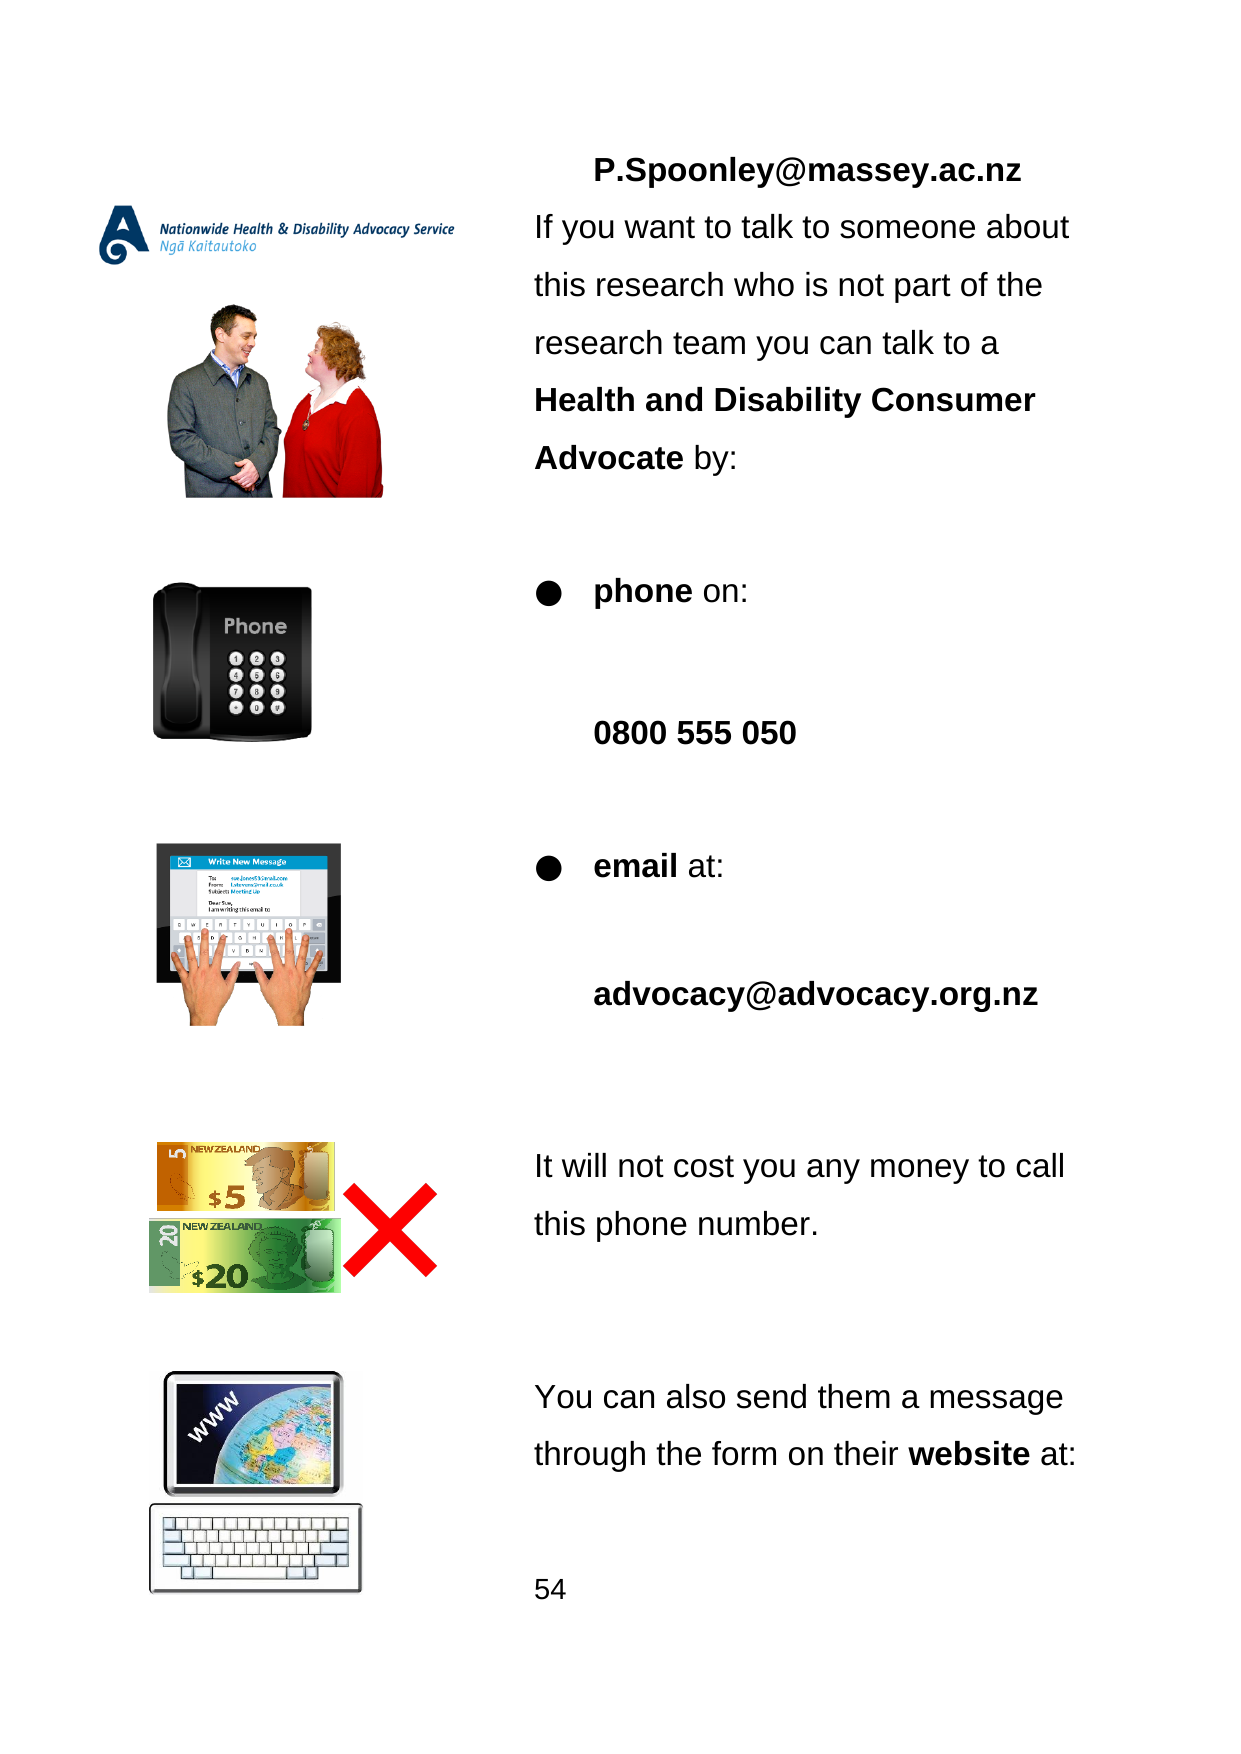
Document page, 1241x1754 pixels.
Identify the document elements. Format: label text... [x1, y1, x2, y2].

text If you want to talk to someone about this research who is not part of the research team you can talk to a Health and Disability Consumer Advocate by: [534, 208, 1090, 476]
list P.Spoonley@massey.ac.nz [593, 150, 1090, 188]
picture [95, 193, 468, 526]
picture [148, 1371, 364, 1595]
picture [150, 580, 315, 745]
text You can also send them a message through the form on their website at: [534, 1262, 1090, 1473]
picture [150, 832, 347, 1030]
list phone on: [534, 553, 1090, 622]
text 0800 555 050 [593, 713, 1090, 752]
list email at: advocacy@advocacy.org.nz [534, 828, 1090, 1012]
picture [95, 1120, 454, 1309]
text It will not cost you any money to call this phone number. [534, 1146, 1090, 1242]
